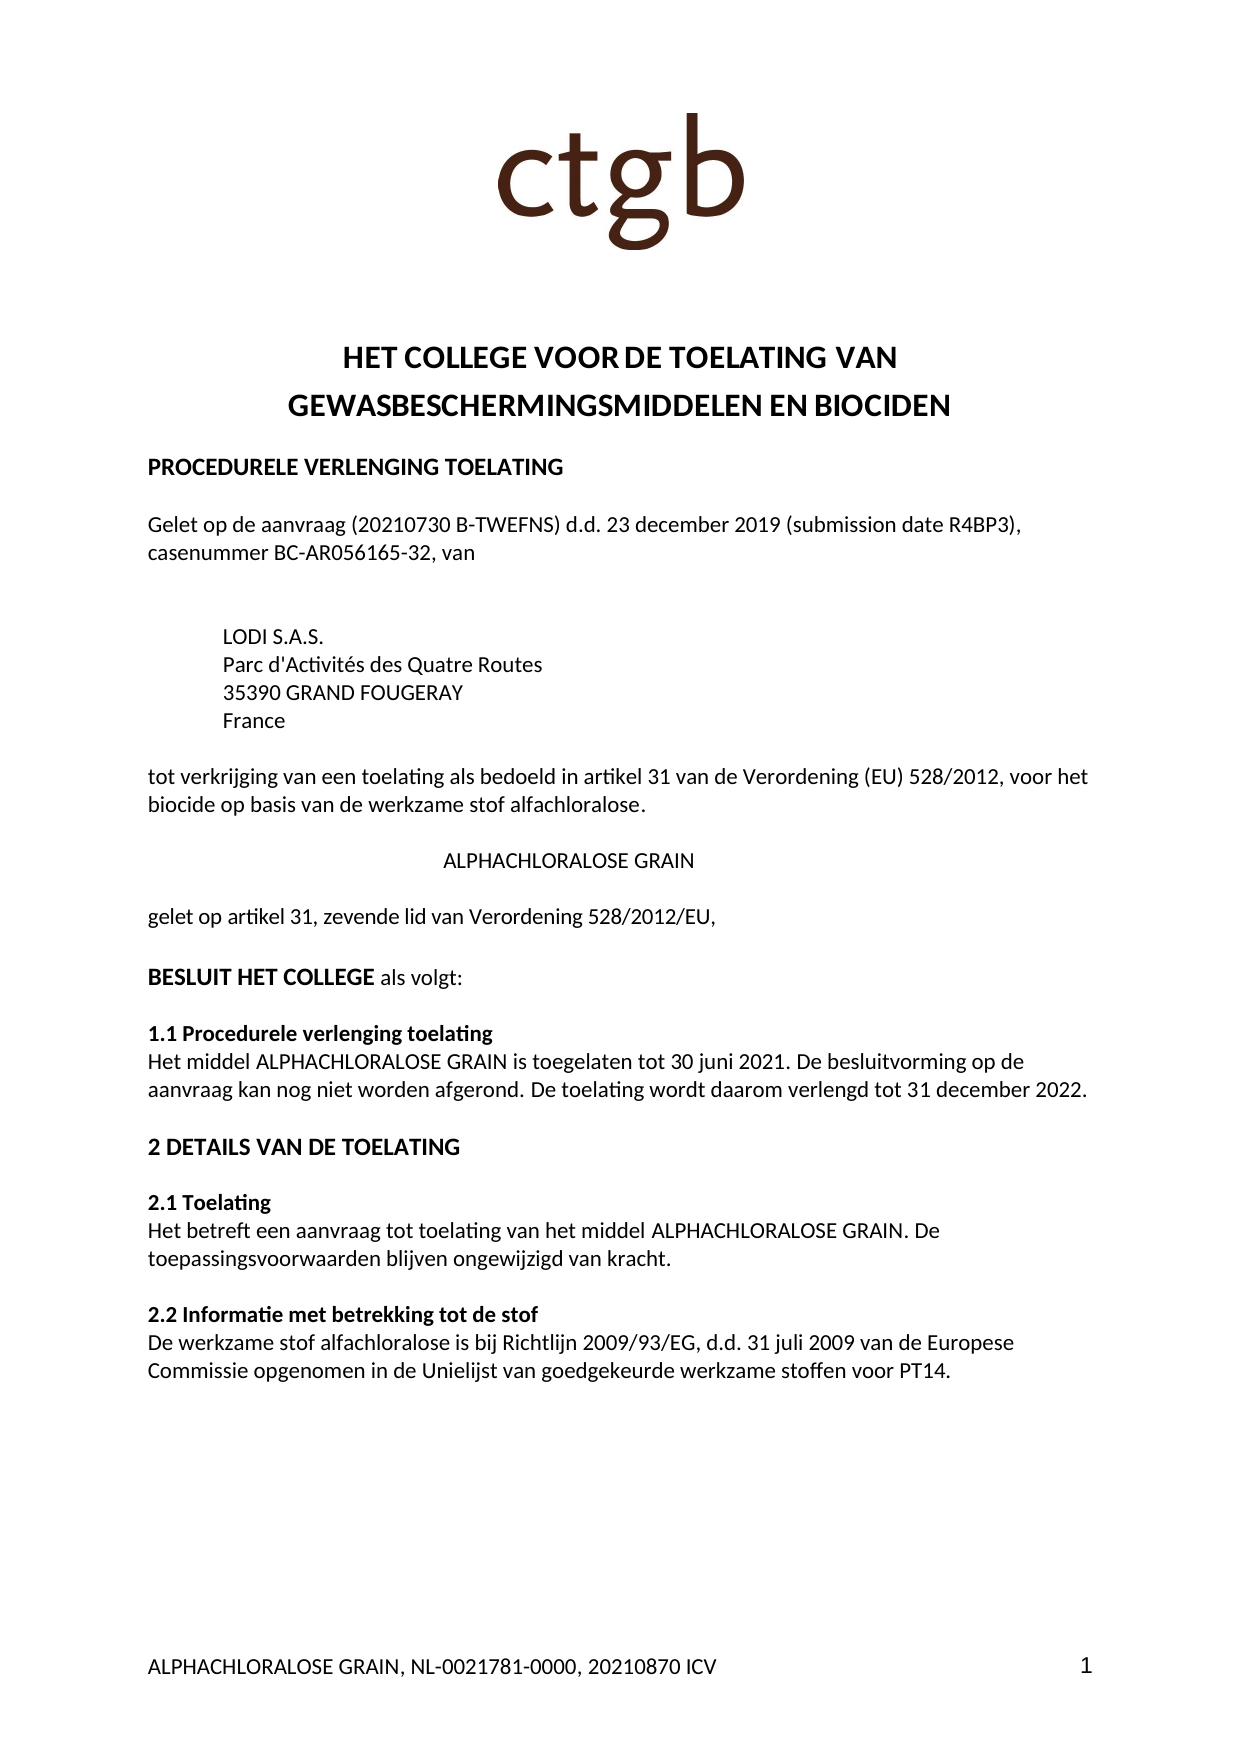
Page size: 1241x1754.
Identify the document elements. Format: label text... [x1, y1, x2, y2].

text 1.1 Procedurele verlenging toelating [148, 1019, 1092, 1047]
text BESLUIT HET COLLEGE als volgt: [148, 961, 1092, 991]
text 2 DETAILS VAN DE TOELATING [148, 1131, 1092, 1188]
text France [148, 706, 1092, 734]
text tot verkrijging van een toelating als bedoeld in artikel 31 van de Verordening (EU) 528/2012, voor het biocide op basis van de werkzame stof alfachloralose. [148, 762, 1092, 818]
text Parc d'Activités des Quatre Routes [148, 650, 1092, 678]
text ALPHACHLORALOSE GRAIN [148, 846, 1092, 874]
text Het betreft een aanvraag tot toelating van het middel ALPHACHLORALOSE GRAIN. De toepassingsvoorwaarden blijven ongewijzigd van kracht. [148, 1216, 1092, 1272]
subtitle PROCEDURELE VERLENGING TOELATING [148, 451, 1092, 482]
text Het middel ALPHACHLORALOSE GRAIN is toegelaten tot 30 juni 2021. De besluitvorming op de aanvraag kan nog niet worden afgerond. De toelating wordt daarom verlengd tot 31 december 2022. [148, 1047, 1092, 1103]
text 35390 GRAND FOUGERAY [148, 678, 1092, 706]
text 2.2 Informatie met betrekking tot de stof [148, 1300, 1092, 1328]
text LODI S.A.S. [148, 622, 1092, 650]
text 2.1 Toelating [148, 1188, 1092, 1216]
text Gelet op de aanvraag (20210730 B-TWEFNS) d.d. 23 december 2019 (submission date R4BP3), casenummer BC-AR056165-32, van [148, 510, 1092, 566]
text De werkzame stof alfachloralose is bij Richtlijn 2009/93/EG, d.d. 31 juli 2009 van de Europese Commissie opgenomen in de Unielijst van goedgekeurde werkzame stoffen voor PT14. [148, 1328, 1092, 1384]
text gelet op artikel 31, zevende lid van Verordening 528/2012/EU, [148, 902, 1092, 930]
